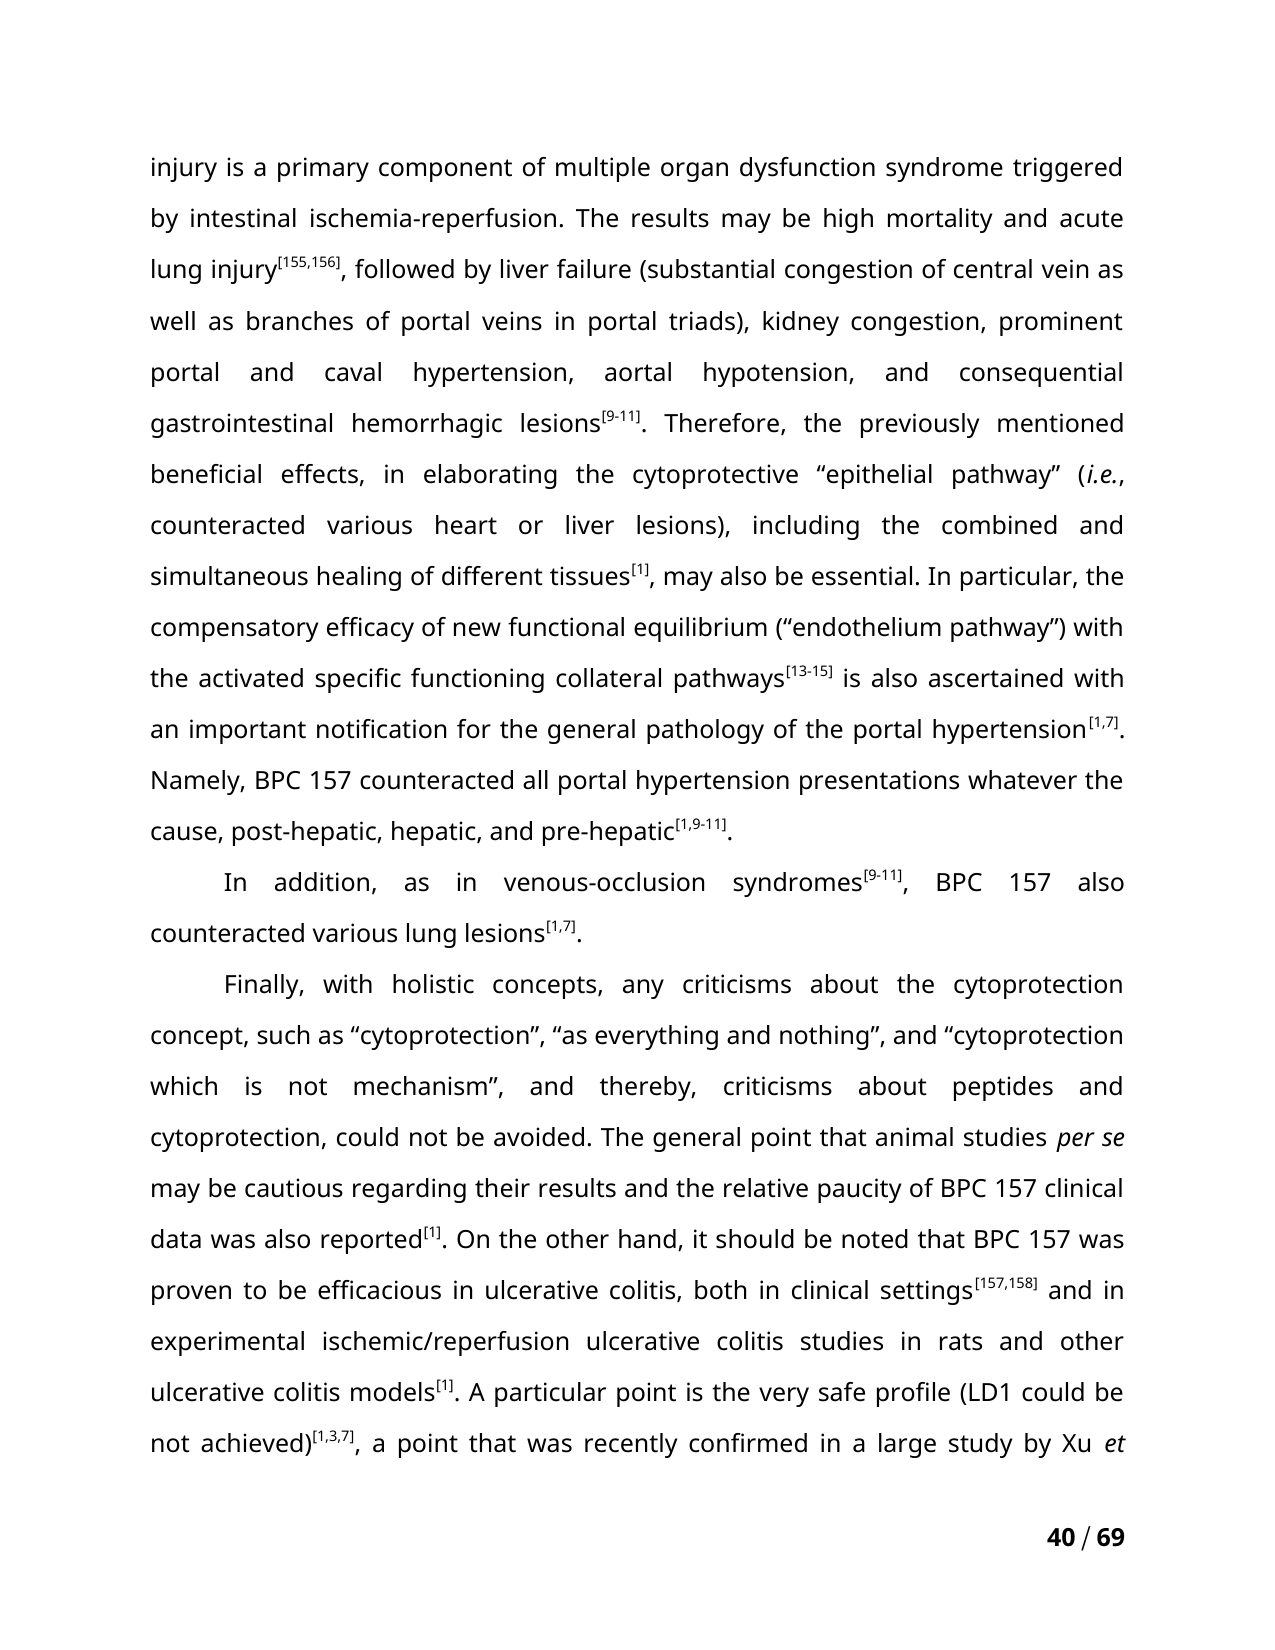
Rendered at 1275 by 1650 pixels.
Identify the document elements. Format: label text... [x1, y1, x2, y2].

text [150, 150, 1125, 848]
text In addition, as in venous-occlusion syndromes[9-11], BPC 157 also counteracted various lung lesions[1,7]. [150, 864, 1125, 950]
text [150, 967, 1125, 1460]
